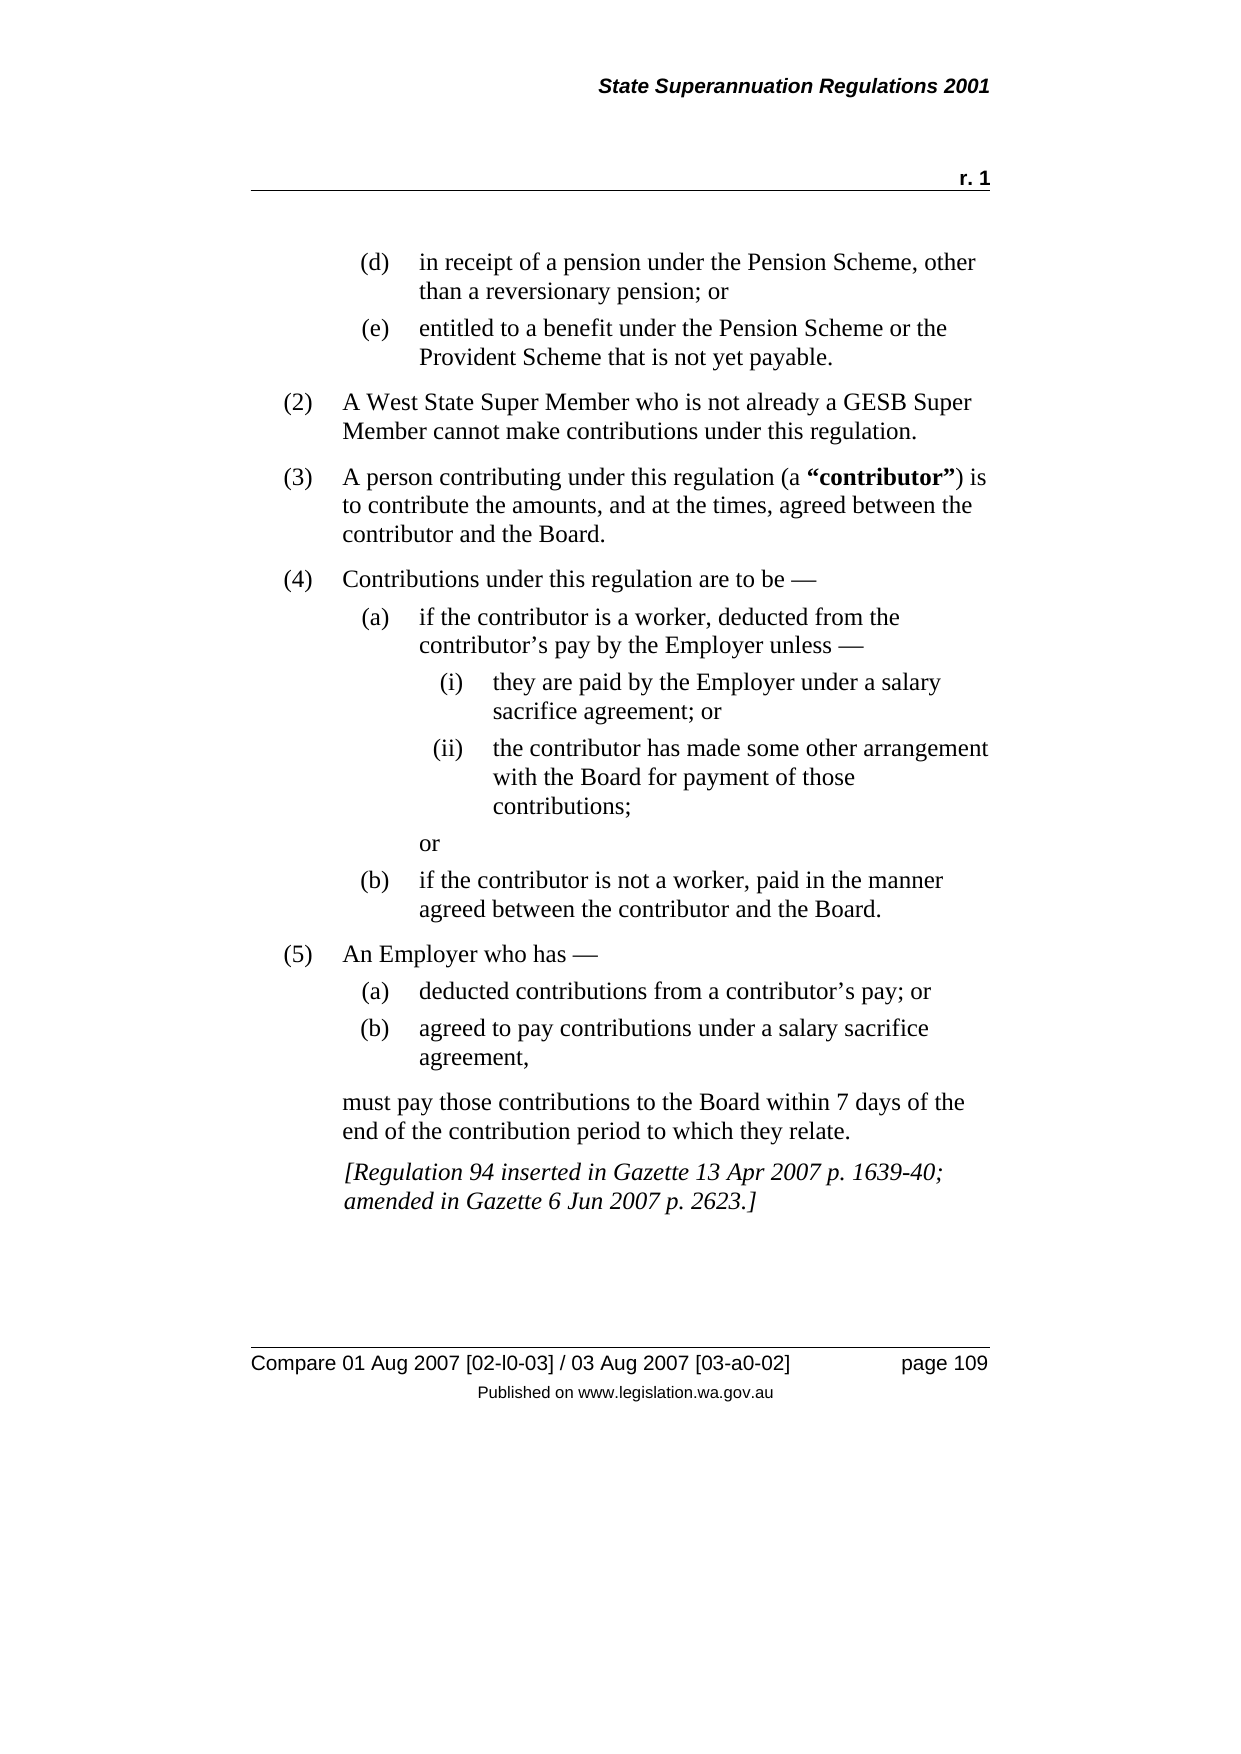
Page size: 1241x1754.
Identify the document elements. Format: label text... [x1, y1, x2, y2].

text (4) Contributions under this regulation are to be — [251, 564, 990, 593]
text [Regulation 94 inserted in Gazette 13 Apr 2007 p. 1639-40; amended in Gazette 6 Jun 2007 p. 2623.] [251, 1157, 990, 1215]
text (e) entitled to a benefit under the Pension Scheme or the Provident Scheme that is not yet payable. [251, 313, 990, 371]
text (a) deducted contributions from a contributor’s pay; or [251, 976, 990, 1005]
text must pay those contributions to the Board within 7 days of the end of the contribution period to which they relate. [251, 1087, 990, 1145]
text (d) in receipt of a pension under the Pension Scheme, other than a reversionary pension; or [251, 247, 990, 305]
text (i) they are paid by the Employer under a salary sacrifice agreement; or [251, 667, 990, 725]
text (a) if the contributor is a worker, deducted from the contributor’s pay by the Employer unless — [251, 602, 990, 659]
text or [251, 828, 990, 857]
text (ii) the contributor has made some other arrangement with the Board for payment of those contributions; [251, 733, 990, 819]
text (5) An Employer who has — [251, 939, 990, 968]
text (3) A person contributing under this regulation (a “contributor”) is to contribute the amounts, and at the times, agreed between the contributor and the Board. [251, 462, 990, 548]
text (b) if the contributor is not a worker, paid in the manner agreed between the contributor and the Board. [251, 865, 990, 922]
text (2) A West State Super Member who is not already a GESB Super Member cannot make contributions under this regulation. [251, 387, 990, 445]
text (b) agreed to pay contributions under a salary sacrifice agreement, [251, 1013, 990, 1071]
